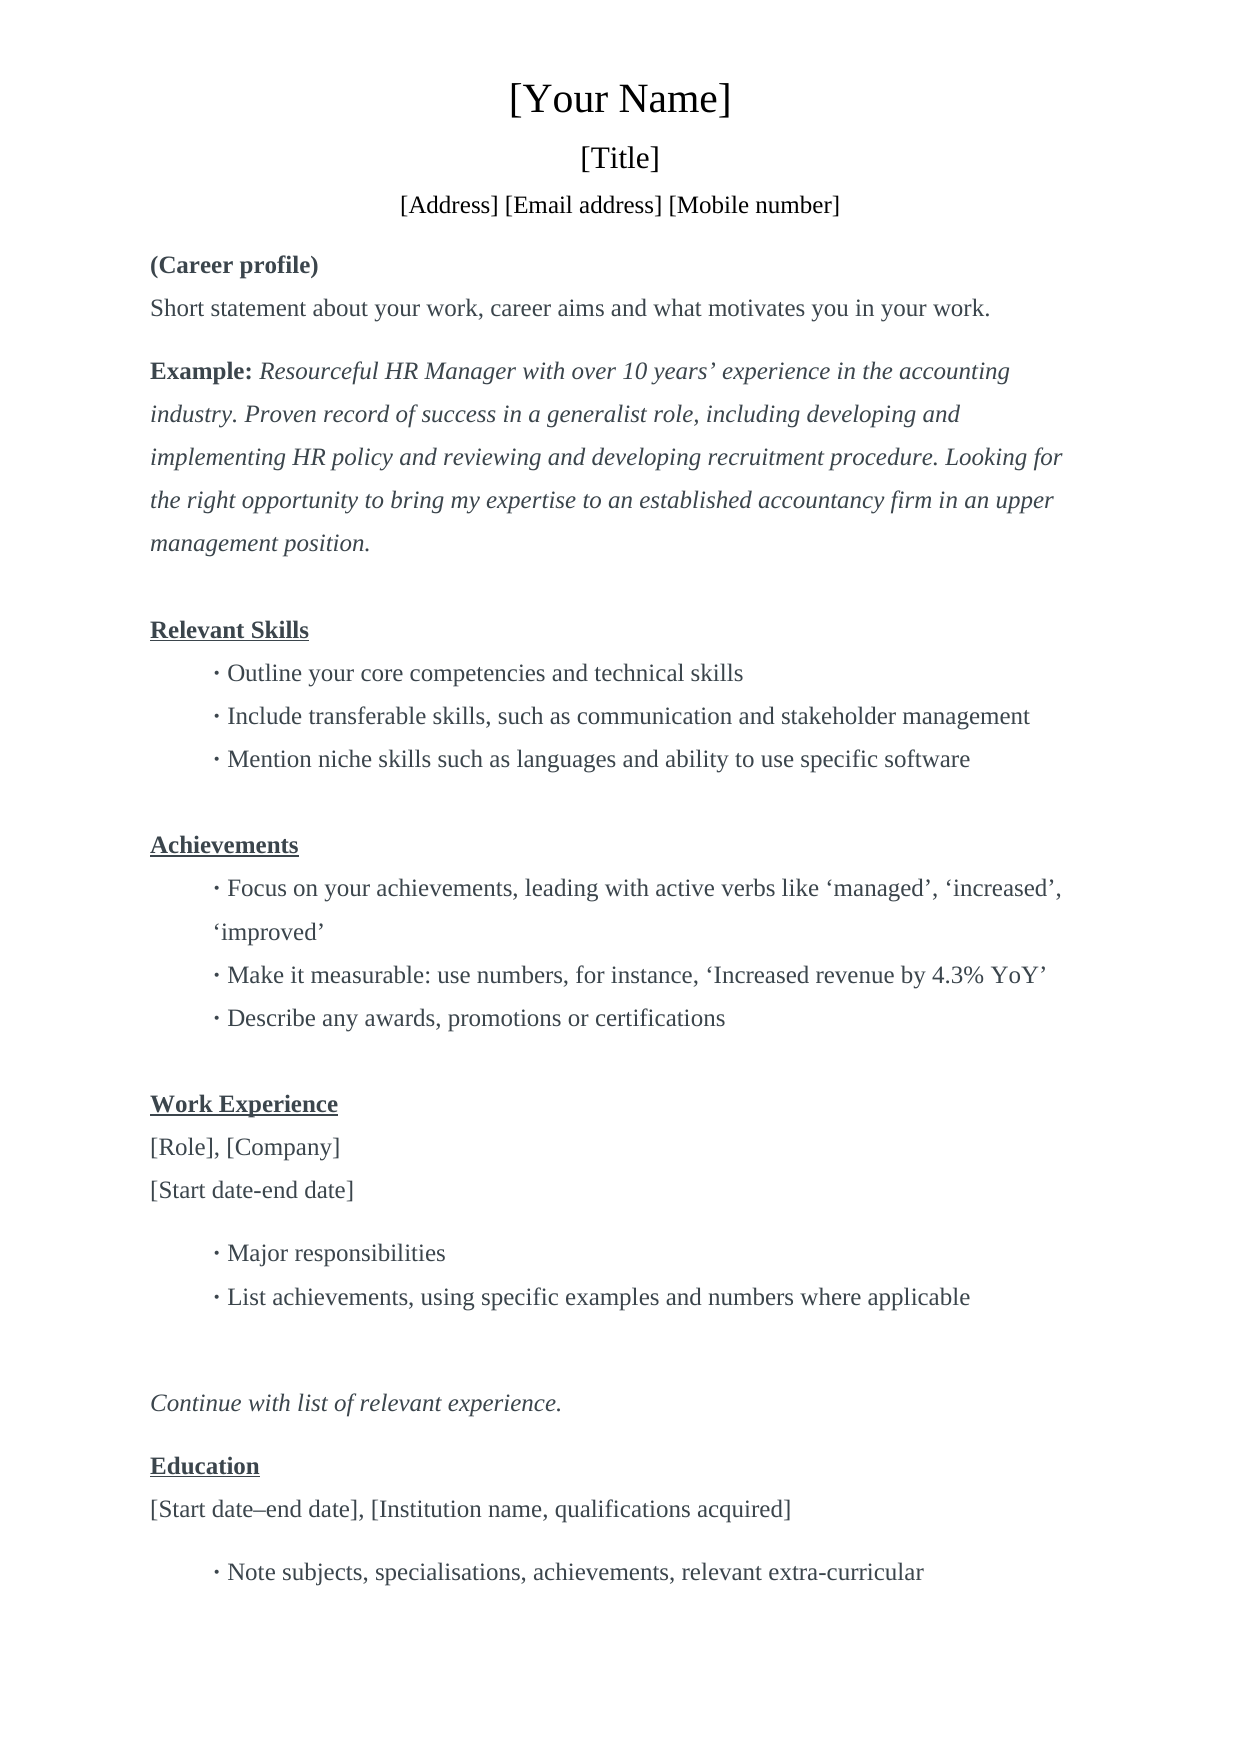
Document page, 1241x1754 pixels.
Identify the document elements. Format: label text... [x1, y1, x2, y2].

text · Include transferable skills, such as communication and stakeholder management [212, 701, 1090, 730]
text Education [150, 1451, 1090, 1480]
text (Career profile) [150, 250, 1090, 278]
text Continue with list of relevant experience. [150, 1388, 1090, 1417]
text · Major responsibilities [212, 1238, 1090, 1267]
text Achievements [150, 830, 1090, 859]
text Example: Resourceful HR Manager with over 10 years’ experience in the accounting industry. Proven record of success in a generalist role, including developing and implementing HR policy and reviewing and developing recruitment procedure. Looking for the right opportunity to bring my expertise to an established accountancy firm in an upper management position. [150, 356, 1090, 557]
text Relevant Skills [150, 615, 1090, 643]
text · Describe any awards, promotions or certifications [212, 1003, 1090, 1032]
text [Role], [Company] [Start date-end date] [150, 1132, 1090, 1204]
text · Outline your core competencies and technical skills [212, 658, 1090, 687]
text [Your Name] [Title] [Address] [Email address] [Mobile number] [150, 74, 1090, 219]
text · List achievements, using specific examples and numbers where applicable [212, 1282, 1090, 1310]
text · Note subjects, specialisations, achievements, relevant extra-curricular [212, 1557, 1090, 1586]
text · Make it measurable: use numbers, for instance, ‘Increased revenue by 4.3% YoY’ [212, 960, 1090, 988]
text Short statement about your work, career aims and what motivates you in your work. [150, 293, 1090, 322]
text · Mention niche skills such as languages and ability to use specific software [212, 744, 1090, 773]
text [Start date–end date], [Institution name, qualifications acquired] [150, 1494, 1090, 1523]
text Work Experience [150, 1089, 1090, 1118]
text · Focus on your achievements, leading with active verbs like ‘managed’, ‘increased’, ‘improved’ [212, 873, 1090, 945]
